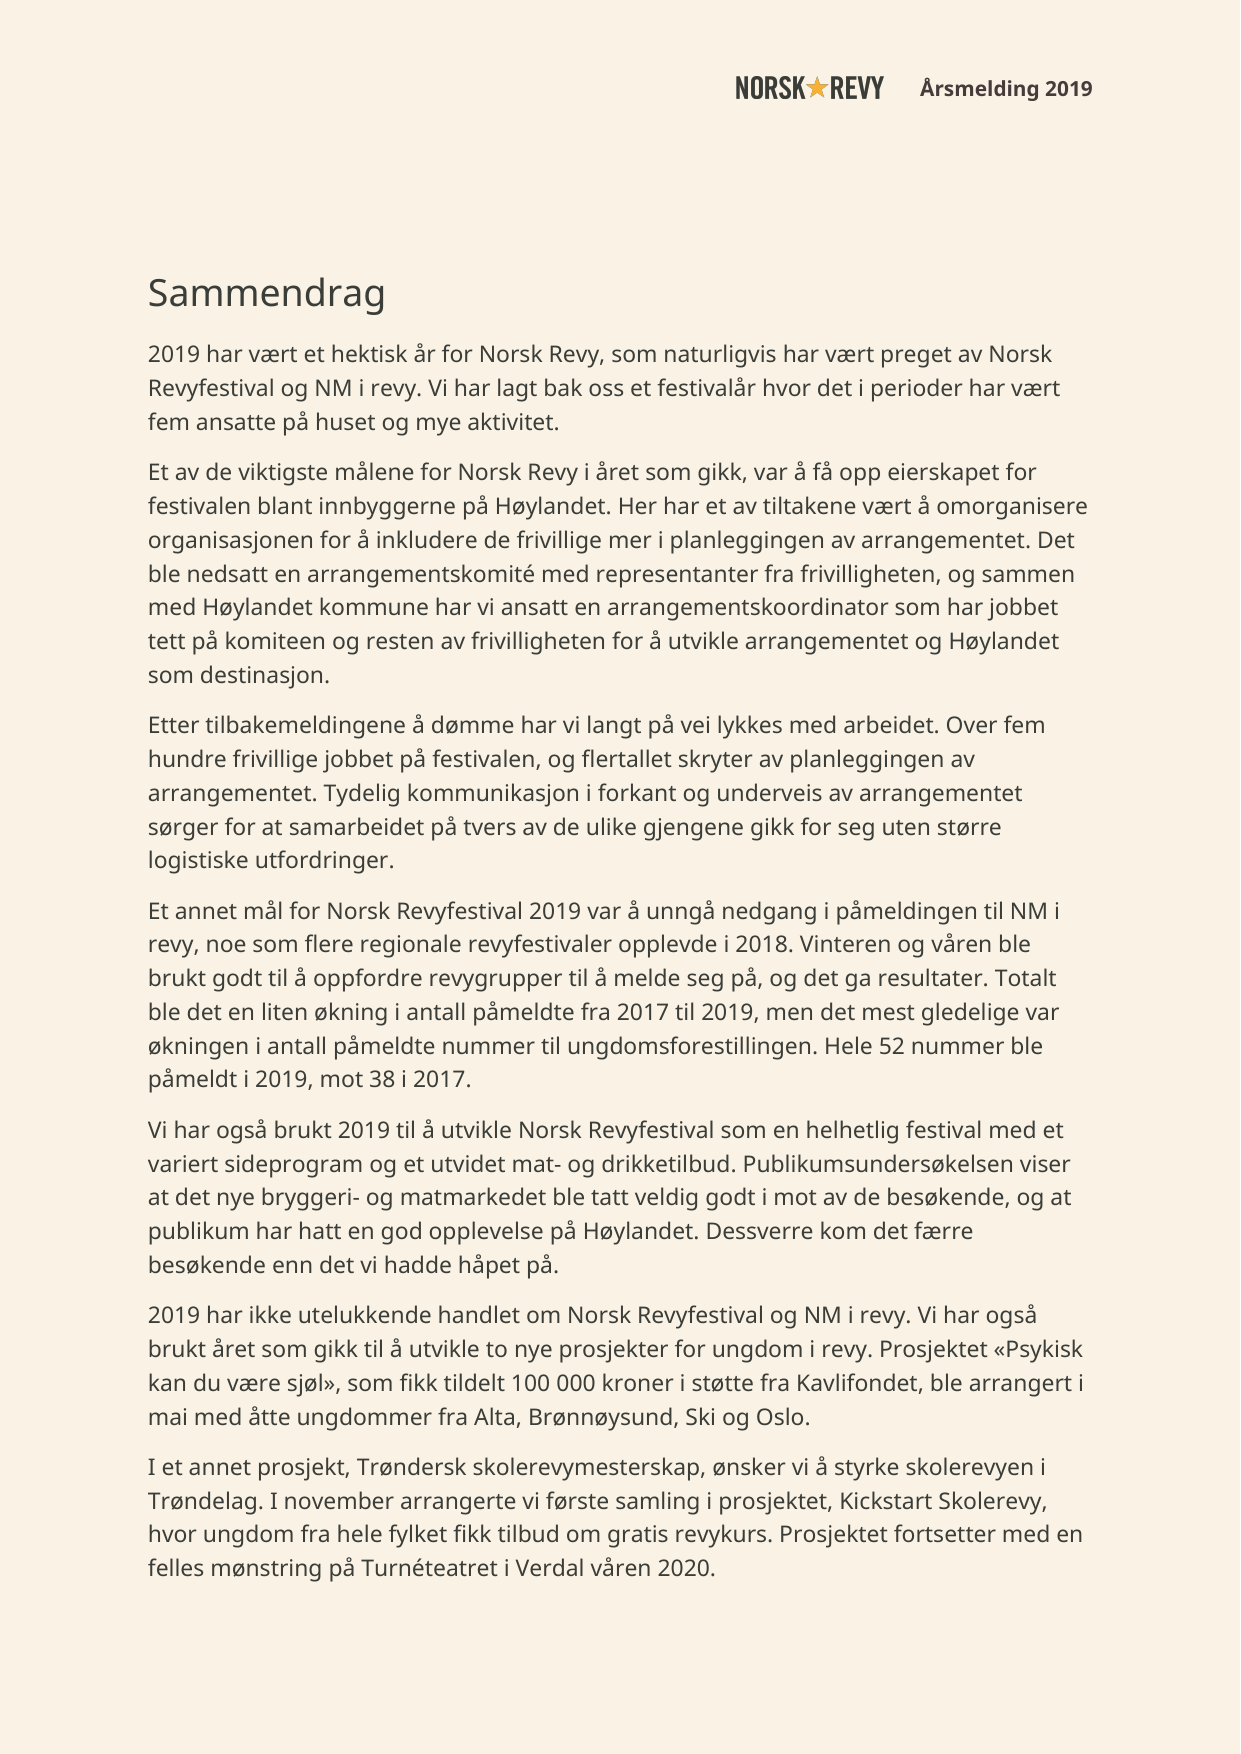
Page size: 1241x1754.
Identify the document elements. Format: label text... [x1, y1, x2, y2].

picture [736, 72, 886, 101]
text 2019 har vært et hektisk år for Norsk Revy, som naturligvis har vært preget av Norsk Revyfestival og NM i revy. Vi har lagt bak oss et festivalår hvor det i perioder har vært fem ansatte på huset og mye aktivitet. [148, 338, 1093, 437]
text Et annet mål for Norsk Revyfestival 2019 var å unngå nedgang i påmeldingen til NM i revy, noe som flere regionale revyfestivaler opplevde i 2018. Vinteren og våren ble brukt godt til å oppfordre revygrupper til å melde seg på, og det ga resultater. Totalt ble det en liten økning i antall påmeldte fra 2017 til 2019, men det mest gledelige var økningen i antall påmeldte nummer til ungdomsforestillingen. Hele 52 nummer ble påmeldt i 2019, mot 38 i 2017. [148, 894, 1093, 1094]
text I et annet prosjekt, Trøndersk skolerevymesterskap, ønsker vi å styrke skolerevyen i Trøndelag. I november arrangerte vi første samling i prosjektet, Kickstart Skolerevy, hvor ungdom fra hele fylket fikk tilbud om gratis revykurs. Prosjektet fortsetter med en felles mønstring på Turnéteatret i Verdal våren 2020. [148, 1451, 1093, 1583]
text Vi har også brukt 2019 til å utvikle Norsk Revyfestival som en helhetlig festival med et variert sideprogram og et utvidet mat- og drikketilbud. Publikumsundersøkelsen viser at det nye bryggeri- og matmarkedet ble tatt veldig godt i mot av de besøkende, og at publikum har hatt en god opplevelse på Høylandet. Dessverre kom det færre besøkende enn det vi hadde håpet på. [148, 1114, 1093, 1280]
text Etter tilbakemeldingene å dømme har vi langt på vei lykkes med arbeidet. Over fem hundre frivillige jobbet på festivalen, og flertallet skryter av planleggingen av arrangementet. Tydelig kommunikasjon i forkant og underveis av arrangementet sørger for at samarbeidet på tvers av de ulike gjengene gikk for seg uten større logistiske utfordringer. [148, 709, 1093, 875]
text Et av de viktigste målene for Norsk Revy i året som gikk, var å få opp eierskapet for festivalen blant innbyggerne på Høylandet. Her har et av tiltakene vært å omorganisere organisasjonen for å inkludere de frivillige mer i planleggingen av arrangementet. Det ble nedsatt en arrangementskomité med representanter fra frivilligheten, og sammen med Høylandet kommune har vi ansatt en arrangementskoordinator som har jobbet tett på komiteen og resten av frivilligheten for å utvikle arrangementet og Høylandet som destinasjon. [148, 456, 1093, 690]
text Sammendrag [148, 267, 1093, 318]
text 2019 har ikke utelukkende handlet om Norsk Revyfestival og NM i revy. Vi har også brukt året som gikk til å utvikle to nye prosjekter for ungdom i revy. Prosjektet «Psykisk kan du være sjøl», som fikk tildelt 100 000 kroner i støtte fra Kavlifondet, ble arrangert i mai med åtte ungdommer fra Alta, Brønnøysund, Ski og Oslo. [148, 1299, 1093, 1432]
